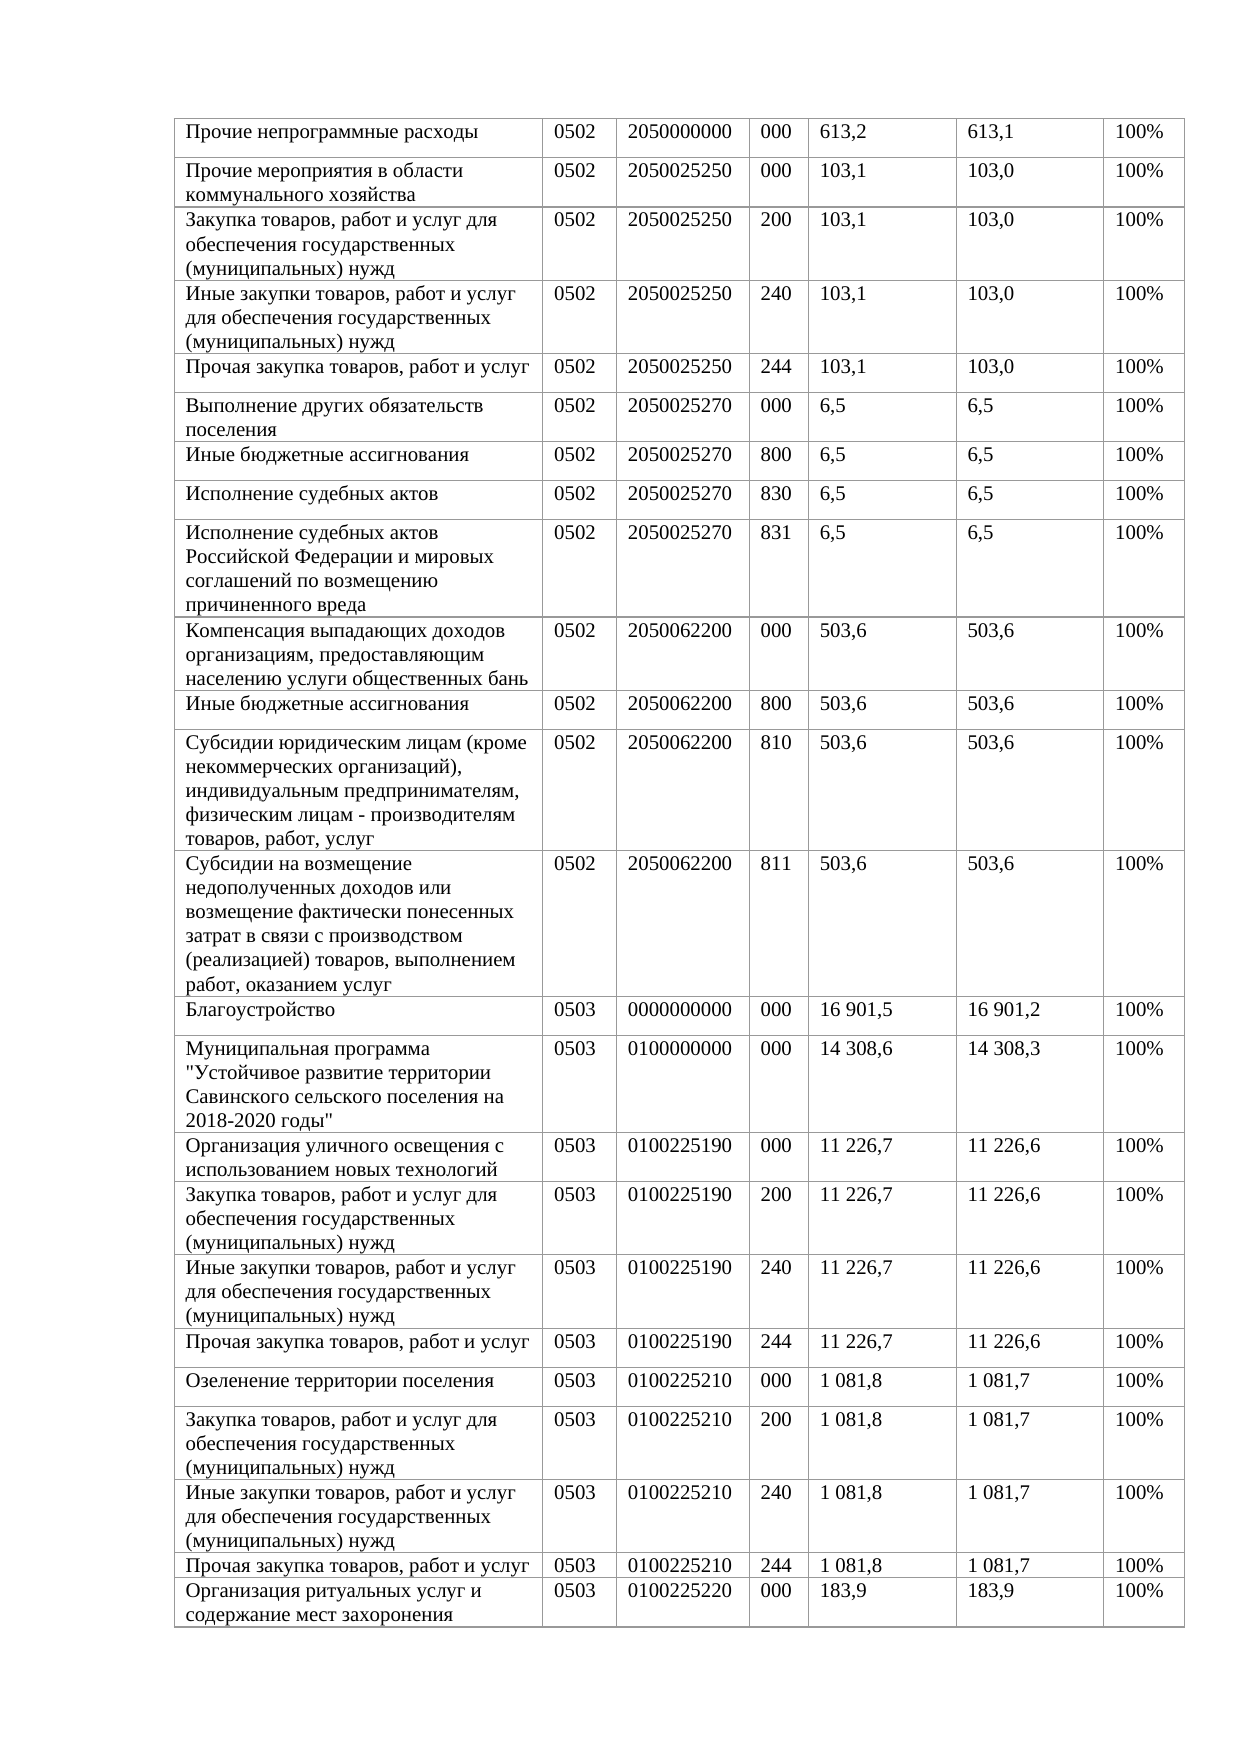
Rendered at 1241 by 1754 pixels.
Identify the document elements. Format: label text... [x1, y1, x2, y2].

table_cell 2050025270 [617, 520, 749, 616]
table_cell 183,9 [809, 1578, 956, 1626]
table_cell 2050025250 [617, 208, 749, 279]
table_cell 503,6 [957, 851, 1103, 996]
table_cell 0502 [543, 520, 616, 616]
table_cell 000 [750, 1368, 808, 1406]
table_cell 0100225190 [617, 1255, 749, 1327]
table_cell 2050025250 [617, 354, 749, 392]
table_cell 244 [750, 354, 808, 392]
table_cell 0502 [543, 393, 616, 441]
table_cell 0502 [543, 158, 616, 206]
table_cell Озеленение территории поселения [175, 1368, 542, 1406]
table_cell 2050062200 [617, 618, 749, 690]
table_cell 000 [750, 393, 808, 441]
table_cell 103,0 [957, 208, 1103, 279]
table_cell 100% [1104, 393, 1184, 441]
table_cell 103,0 [957, 354, 1103, 392]
table_cell Исполнение судебных актов [175, 481, 542, 519]
table_cell 613,1 [957, 119, 1103, 157]
table_cell 100% [1104, 442, 1184, 480]
table_cell 0100225210 [617, 1480, 749, 1552]
table_cell 16 901,5 [809, 997, 956, 1034]
table_cell 2050025270 [617, 442, 749, 480]
table_cell 6,5 [957, 393, 1103, 441]
table_cell Закупка товаров, работ и услуг для обеспечения государственных (муниципальных) нужд [175, 208, 542, 279]
table_cell 11 226,7 [809, 1329, 956, 1367]
table_cell 6,5 [957, 442, 1103, 480]
table_cell 11 226,6 [957, 1182, 1103, 1254]
table_cell Компенсация выпадающих доходов организациям, предоставляющим населению услуги общественных бань [175, 618, 542, 690]
table_cell 811 [750, 851, 808, 996]
table_cell 240 [750, 281, 808, 353]
table_cell 100% [1104, 1255, 1184, 1327]
table_cell 100% [1104, 481, 1184, 519]
table_cell Прочие мероприятия в области коммунального хозяйства [175, 158, 542, 206]
table_cell 800 [750, 442, 808, 480]
table_cell 100% [1104, 158, 1184, 206]
table_cell 0100225210 [617, 1553, 749, 1577]
table_cell Иные бюджетные ассигнования [175, 691, 542, 729]
table_cell 100% [1104, 119, 1184, 157]
table_cell 183,9 [957, 1578, 1103, 1626]
table_cell 11 226,7 [809, 1182, 956, 1254]
table_cell 244 [750, 1329, 808, 1367]
table_cell Благоустройство [175, 997, 542, 1034]
table_cell 100% [1104, 1036, 1184, 1132]
table_cell 240 [750, 1480, 808, 1552]
table_cell 1 081,8 [809, 1368, 956, 1406]
table_cell 103,1 [809, 354, 956, 392]
table_cell 100% [1104, 1182, 1184, 1254]
table_cell 0100225190 [617, 1329, 749, 1367]
table_cell 0502 [543, 442, 616, 480]
table_cell 000 [750, 1578, 808, 1626]
table_cell 14 308,3 [957, 1036, 1103, 1132]
table_cell 0502 [543, 119, 616, 157]
table_cell 100% [1104, 1578, 1184, 1626]
table_cell 11 226,6 [957, 1255, 1103, 1327]
table_cell 100% [1104, 1480, 1184, 1552]
table_cell 0502 [543, 481, 616, 519]
table_cell 6,5 [957, 481, 1103, 519]
table_cell 100% [1104, 851, 1184, 996]
table_cell 100% [1104, 618, 1184, 690]
table_cell 0502 [543, 281, 616, 353]
table_cell 2050025250 [617, 158, 749, 206]
table_cell 100% [1104, 354, 1184, 392]
table_cell 6,5 [809, 481, 956, 519]
table_cell 103,1 [809, 158, 956, 206]
table_cell Муниципальная программа "Устойчивое развитие территории Савинского сельского поселения на 2018-2020 годы" [175, 1036, 542, 1132]
table_cell 503,6 [957, 691, 1103, 729]
table_cell 503,6 [809, 691, 956, 729]
table_cell 100% [1104, 281, 1184, 353]
table_cell 2050000000 [617, 119, 749, 157]
table_cell 0100000000 [617, 1036, 749, 1132]
table_cell 14 308,6 [809, 1036, 956, 1132]
table_cell 0503 [543, 1255, 616, 1327]
table_cell 200 [750, 1407, 808, 1479]
table_cell Иные бюджетные ассигнования [175, 442, 542, 480]
table_cell 0000000000 [617, 997, 749, 1034]
table_cell 0100225210 [617, 1368, 749, 1406]
table_cell Закупка товаров, работ и услуг для обеспечения государственных (муниципальных) нужд [175, 1182, 542, 1254]
table_cell Прочие непрограммные расходы [175, 119, 542, 157]
table_cell 103,1 [809, 208, 956, 279]
table_cell 103,0 [957, 281, 1103, 353]
table_cell 1 081,8 [809, 1407, 956, 1479]
table_cell Иные закупки товаров, работ и услуг для обеспечения государственных (муниципальных) нужд [175, 1480, 542, 1552]
table_cell 100% [1104, 208, 1184, 279]
table_cell 1 081,8 [809, 1553, 956, 1577]
table_cell 000 [750, 1133, 808, 1181]
table_cell 11 226,7 [809, 1133, 956, 1181]
table_cell 503,6 [809, 618, 956, 690]
table_cell 100% [1104, 997, 1184, 1034]
table_cell 200 [750, 208, 808, 279]
table_cell 0503 [543, 1480, 616, 1552]
table_cell 103,1 [809, 281, 956, 353]
table_cell 16 901,2 [957, 997, 1103, 1034]
table_cell 6,5 [957, 520, 1103, 616]
table_cell 800 [750, 691, 808, 729]
table_cell 503,6 [957, 618, 1103, 690]
table_cell Субсидии на возмещение недополученных доходов или возмещение фактически понесенных затрат в связи с производством (реализацией) товаров, выполнением работ, оказанием услуг [175, 851, 542, 996]
table_cell 613,2 [809, 119, 956, 157]
table_cell 0503 [543, 1182, 616, 1254]
table_cell 0100225190 [617, 1133, 749, 1181]
table_cell 000 [750, 1036, 808, 1132]
table_cell 0502 [543, 730, 616, 850]
table_cell 0502 [543, 208, 616, 279]
table_cell 2050062200 [617, 691, 749, 729]
table_cell 11 226,6 [957, 1133, 1103, 1181]
table_cell Иные закупки товаров, работ и услуг для обеспечения государственных (муниципальных) нужд [175, 281, 542, 353]
table_cell 2050025250 [617, 281, 749, 353]
table_cell 0503 [543, 1036, 616, 1132]
table_cell 0502 [543, 691, 616, 729]
table_cell Организация уличного освещения с использованием новых технологий [175, 1133, 542, 1181]
table_cell Исполнение судебных актов Российской Федерации и мировых соглашений по возмещению причиненного вреда [175, 520, 542, 616]
table_cell Прочая закупка товаров, работ и услуг [175, 354, 542, 392]
table_cell 000 [750, 158, 808, 206]
table_cell 0502 [543, 851, 616, 996]
table_cell 1 081,7 [957, 1553, 1103, 1577]
table_cell Закупка товаров, работ и услуг для обеспечения государственных (муниципальных) нужд [175, 1407, 542, 1479]
table_cell 810 [750, 730, 808, 850]
table_cell 000 [750, 618, 808, 690]
table_cell 1 081,7 [957, 1407, 1103, 1479]
table_cell 0502 [543, 618, 616, 690]
table_cell 0503 [543, 1329, 616, 1367]
table_cell 240 [750, 1255, 808, 1327]
table_cell 100% [1104, 1133, 1184, 1181]
table_cell 0502 [543, 354, 616, 392]
table_cell 2050025270 [617, 481, 749, 519]
table_cell 100% [1104, 520, 1184, 616]
table_cell 11 226,6 [957, 1329, 1103, 1367]
table_cell 100% [1104, 1407, 1184, 1479]
table_cell 1 081,7 [957, 1480, 1103, 1552]
table_cell 0503 [543, 1368, 616, 1406]
table_cell Прочая закупка товаров, работ и услуг [175, 1553, 542, 1577]
table_cell 503,6 [809, 851, 956, 996]
table_cell 0503 [543, 1407, 616, 1479]
table_cell 1 081,8 [809, 1480, 956, 1552]
table_cell 244 [750, 1553, 808, 1577]
table_cell 2050062200 [617, 851, 749, 996]
table_cell 6,5 [809, 442, 956, 480]
table_cell 0100225210 [617, 1407, 749, 1479]
table_cell 000 [750, 119, 808, 157]
table_cell 100% [1104, 1329, 1184, 1367]
table_cell 0503 [543, 1133, 616, 1181]
table_cell 6,5 [809, 520, 956, 616]
table_cell 100% [1104, 691, 1184, 729]
table_cell 6,5 [809, 393, 956, 441]
table_cell 0503 [543, 997, 616, 1034]
table_cell 200 [750, 1182, 808, 1254]
table_cell 0100225190 [617, 1182, 749, 1254]
table_cell Организация ритуальных услуг и содержание мест захоронения [175, 1578, 542, 1626]
table_cell Иные закупки товаров, работ и услуг для обеспечения государственных (муниципальных) нужд [175, 1255, 542, 1327]
table_cell 503,6 [809, 730, 956, 850]
table_cell 100% [1104, 1553, 1184, 1577]
table_cell 0503 [543, 1553, 616, 1577]
table_cell 11 226,7 [809, 1255, 956, 1327]
table_cell 100% [1104, 730, 1184, 850]
table_cell 000 [750, 997, 808, 1034]
table_cell 831 [750, 520, 808, 616]
table_cell 1 081,7 [957, 1368, 1103, 1406]
table_cell Выполнение других обязательств поселения [175, 393, 542, 441]
table_cell Субсидии юридическим лицам (кроме некоммерческих организаций), индивидуальным предпринимателям, физическим лицам - производителям товаров, работ, услуг [175, 730, 542, 850]
table_cell 503,6 [957, 730, 1103, 850]
table_cell 830 [750, 481, 808, 519]
table_cell 0100225220 [617, 1578, 749, 1626]
table_cell 100% [1104, 1368, 1184, 1406]
table_cell 2050062200 [617, 730, 749, 850]
table_cell 103,0 [957, 158, 1103, 206]
table_cell Прочая закупка товаров, работ и услуг [175, 1329, 542, 1367]
table_cell 0503 [543, 1578, 616, 1626]
table_cell 2050025270 [617, 393, 749, 441]
